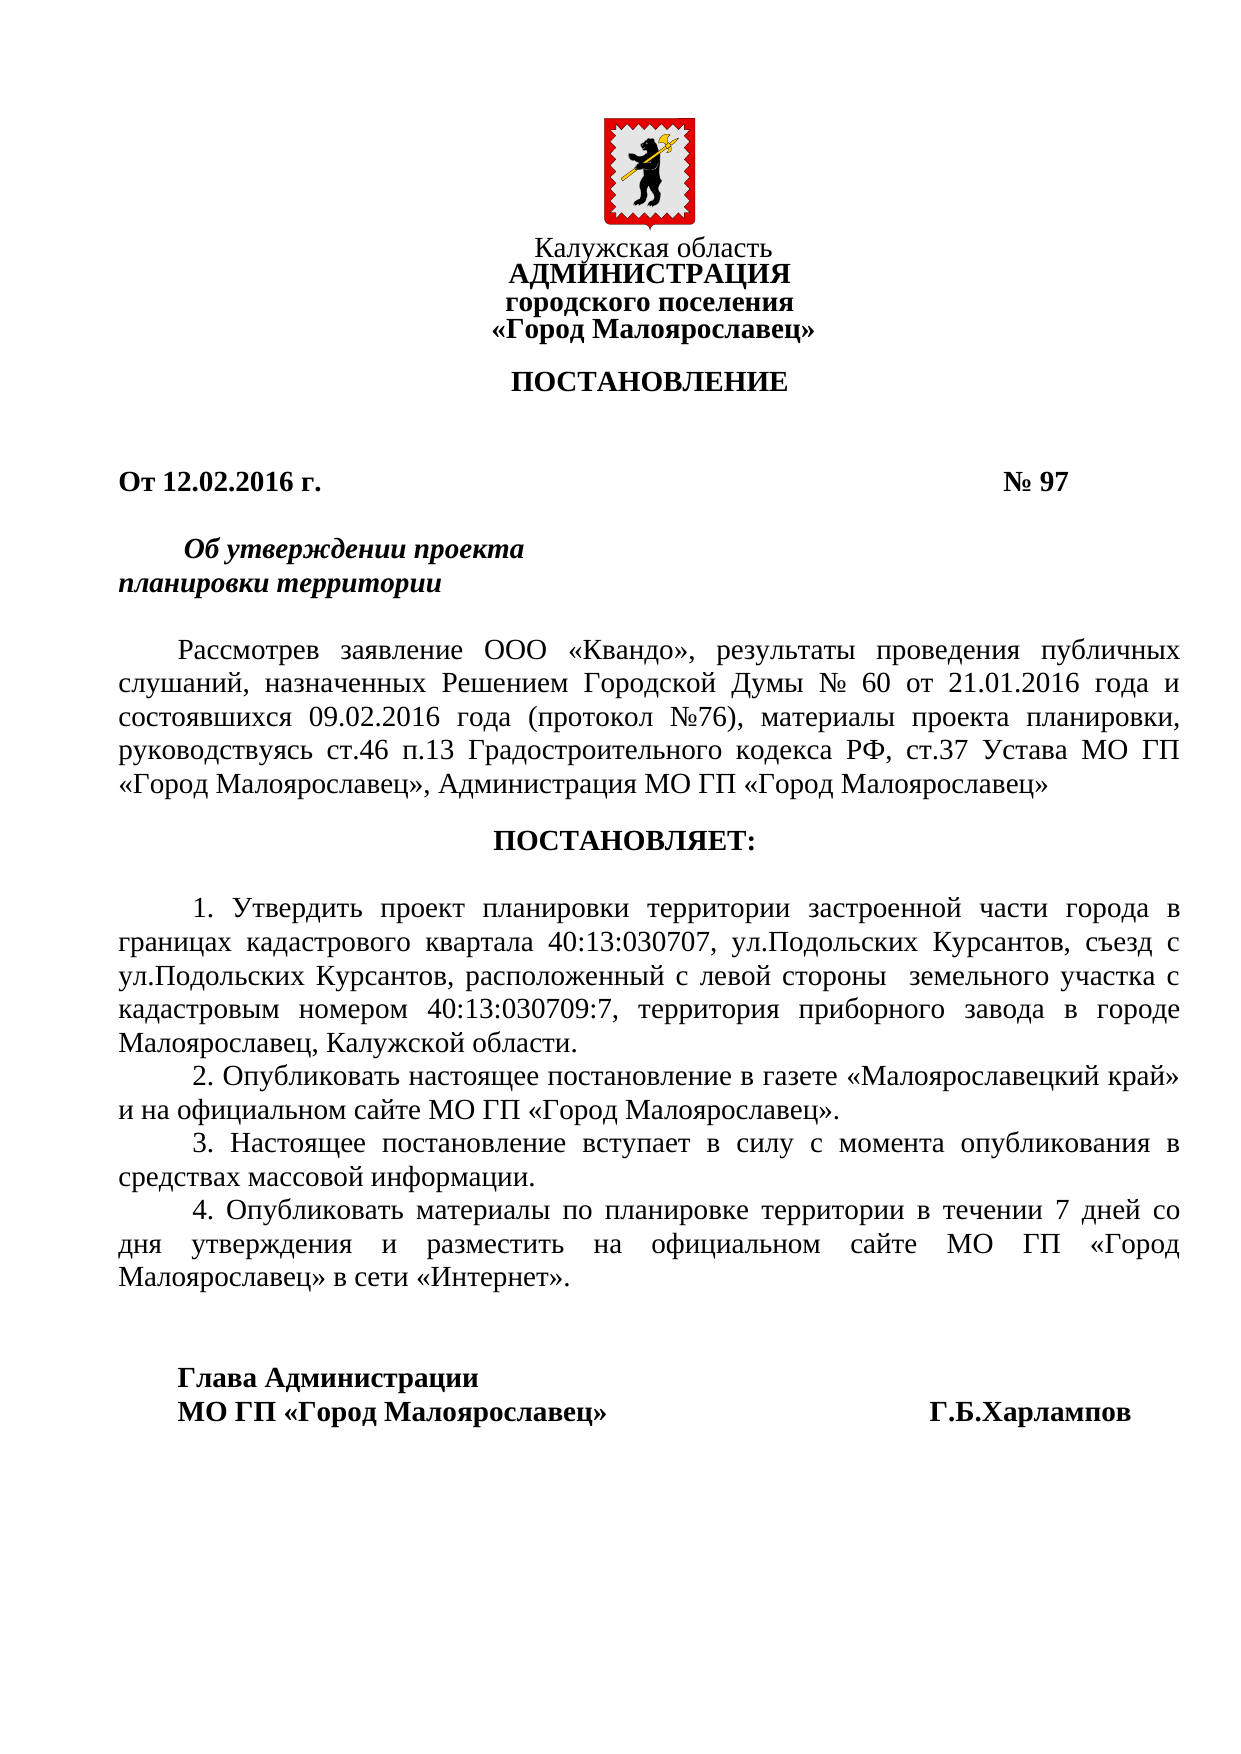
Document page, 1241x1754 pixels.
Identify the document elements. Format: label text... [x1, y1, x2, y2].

text 4. Опубликовать материалы по планировке территории в течении 7 дней со дня утверждения и разместить на официальном сайте МО ГП «Город Малоярославец» в сети «Интернет». [118, 1192, 1181, 1293]
text Об утверждении проекта [118, 531, 1181, 565]
table_header [443, 118, 856, 236]
text 1. Утвердить проект планировки территории застроенной части города в границах кадастрового квартала 40:13:030707, ул.Подольских Курсантов, съезд с ул.Подольских Курсантов, расположенный с левой стороны земельного участка с кадастровым номером 40:13:030709:7, территория приборного завода в городе Малоярославец, Калужской области. [118, 891, 1181, 1058]
table_cell Калужская область АДМИНИСТРАЦИЯ городского поселения «Город Малоярославец» ПОСТАНОВЛЕНИЕ [443, 236, 856, 397]
text 3. Настоящее постановление вступает в силу с момента опубликования в средствах массовой информации. [118, 1125, 1181, 1192]
text МО ГП «Город Малоярославец» Г.Б.Харлампов [118, 1394, 1181, 1427]
text Рассмотрев заявление ООО «Квандо», результаты проведения публичных слушаний, назначенных Решением Городской Думы № 60 от 21.01.2016 года и состоявшихся 09.02.2016 года (протокол №76), материалы проекта планировки, руководствуясь ст.46 п.13 Градостроительного кодекса РФ, ст.37 Устава МО ГП «Город Малоярославец», Администрация МО ГП «Город Малоярославец» [118, 632, 1181, 799]
text планировки территории [118, 565, 1181, 598]
text ПОСТАНОВЛЯЕТ: [418, 823, 1181, 857]
subtitle Глава Администрации [118, 1360, 1181, 1394]
text 2. Опубликовать настоящее постановление в газете «Малоярославецкий край» и на официальном сайте МО ГП «Город Малоярославец». [118, 1058, 1181, 1125]
text От 12.02.2016 г. № 97 [118, 464, 1181, 498]
